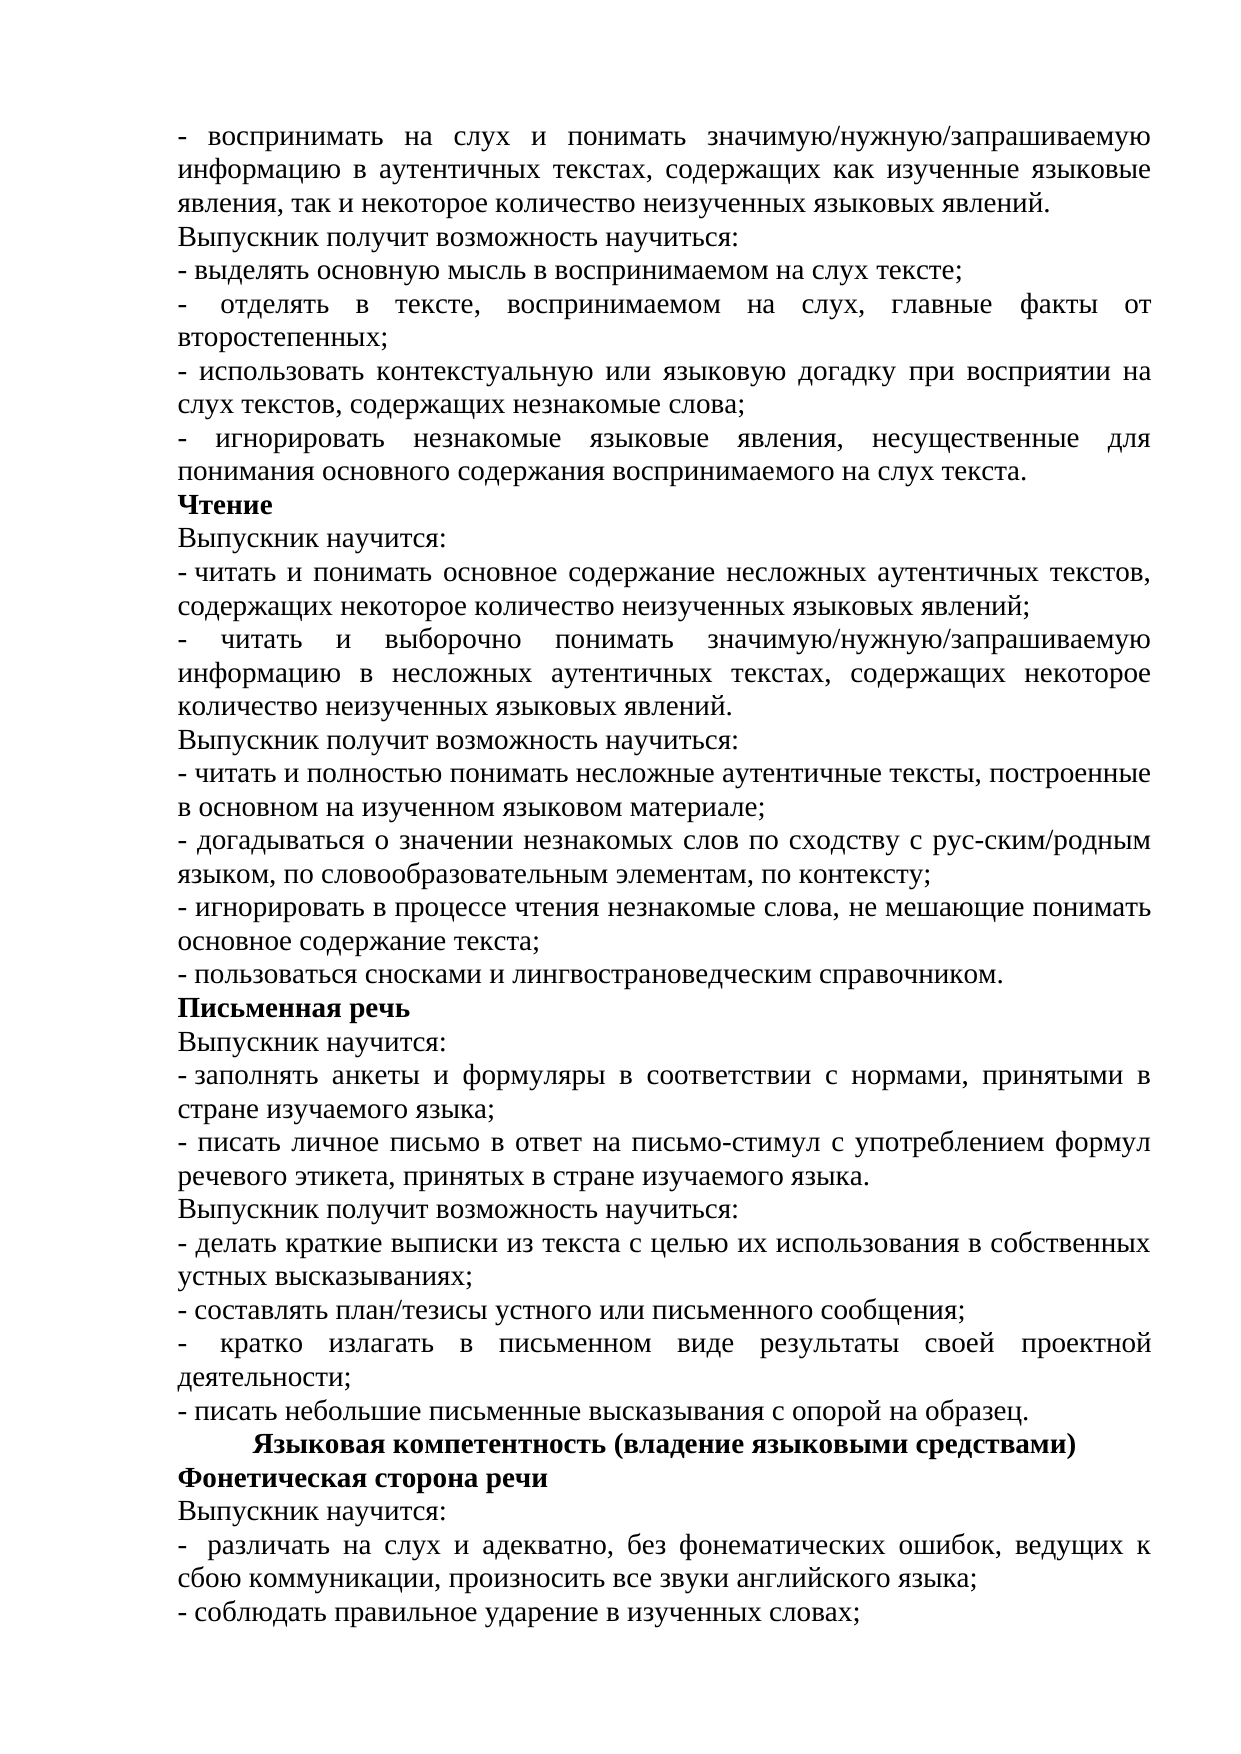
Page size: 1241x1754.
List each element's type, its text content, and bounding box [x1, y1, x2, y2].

text - читать и понимать основное содержание несложных аутентичных текстов, содержащих некоторое количество неизученных языковых явлений; [177, 554, 1152, 621]
text - игнорировать незнакомые языковые явления, несущественные для понимания основного содержания воспринимаемого на слух текста. [177, 420, 1152, 487]
text - писать личное письмо в ответ на письмо-стимул с употреблением формул речевого этикета, принятых в стране изучаемого языка. [177, 1124, 1152, 1191]
text - соблюдать правильное ударение в изученных словах; [177, 1594, 1152, 1627]
text - писать небольшие письменные высказывания с опорой на образец. [177, 1393, 882, 1426]
text Выпускник научится: [177, 521, 1152, 554]
text - делать краткие выписки из текста с целью их использования в собственных устных высказываниях; [177, 1225, 1152, 1292]
text Языковая компетентность (владение языковыми средствами) [177, 1426, 1152, 1460]
text Выпускник научится: [177, 1493, 1152, 1527]
text - пользоваться сносками и лингвострановедческим справочником. [177, 957, 1152, 990]
text Письменная речь [177, 990, 1152, 1024]
text Выпускник получит возможность научиться: [177, 219, 1152, 252]
text - писать небольшие письменные высказывания с опорой на образец. [889, 1393, 1152, 1426]
text Выпускник получит возможность научиться: [177, 722, 1152, 755]
text - заполнять анкеты и формуляры в соответствии с нормами, принятыми в стране изучаемого языка; [177, 1057, 1152, 1124]
text - догадываться о значении незнакомых слов по сходству с рус-ским/родным языком, по словообразовательным элементам, по контексту; [177, 822, 1152, 889]
text - выделять основную мысль в воспринимаемом на слух тексте; [876, 252, 1152, 286]
text - читать и полностью понимать несложные аутентичные тексты, построенные в основном на изученном языковом материале; [177, 755, 1152, 822]
text - игнорировать в процессе чтения незнакомые слова, не мешающие понимать основное содержание текста; [177, 889, 1152, 957]
text - кратко излагать в письменном виде результаты своей проектной деятельности; [177, 1326, 1152, 1393]
text - воспринимать на слух и понимать значимую/нужную/запрашиваемую информацию в аутентичных текстах, содержащих как изученные языковые явления, так и некоторое количество неизученных языковых явлений. [177, 118, 1152, 219]
text - отделять в тексте, воспринимаемом на слух, главные факты от второстепенных; [177, 286, 1152, 353]
text - читать и выборочно понимать значимую/нужную/запрашиваемую информацию в несложных аутентичных текстах, содержащих некоторое количество неизученных языковых явлений. [177, 621, 1152, 722]
text Чтение [177, 487, 1152, 521]
text Выпускник получит возможность научиться: [177, 1191, 1152, 1225]
text - составлять план/тезисы устного или письменного сообщения; [177, 1292, 1152, 1326]
text Выпускник научится: [177, 1024, 1152, 1057]
text Фонетическая сторона речи [177, 1460, 1152, 1493]
text - выделять основную мысль в воспринимаемом на слух тексте; [177, 252, 869, 286]
text - различать на слух и адекватно, без фонематических ошибок, ведущих к сбою коммуникации, произносить все звуки английского языка; [177, 1527, 1152, 1594]
text - использовать контекстуальную или языковую догадку при восприятии на слух текстов, содержащих незнакомые слова; [177, 353, 1152, 420]
